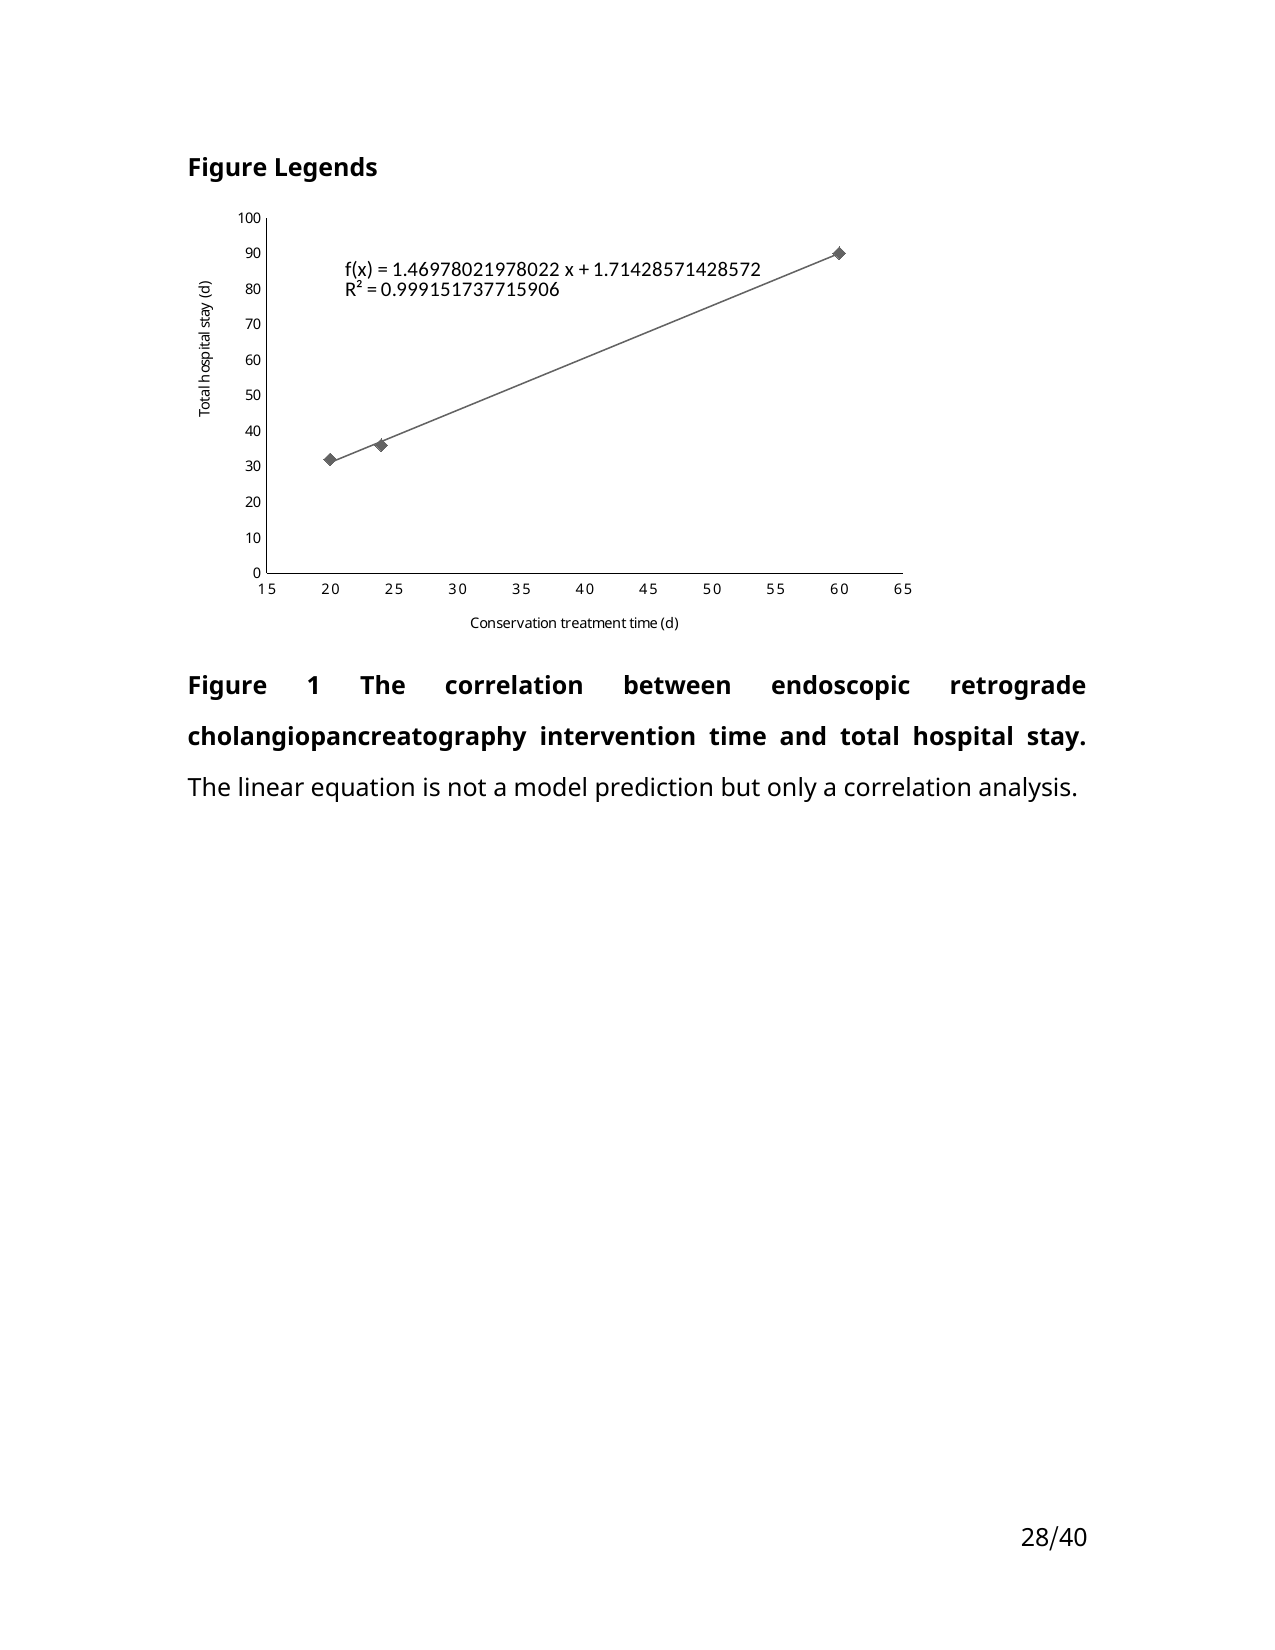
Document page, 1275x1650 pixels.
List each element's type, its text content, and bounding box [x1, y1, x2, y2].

text Figure 1 The correlation between endoscopic retrograde cholangiopancreatography intervention time and total hospital stay. The linear equation is not a model prediction but only a correlation analysis. [187, 668, 1087, 804]
text Figure Legends [187, 150, 1087, 184]
